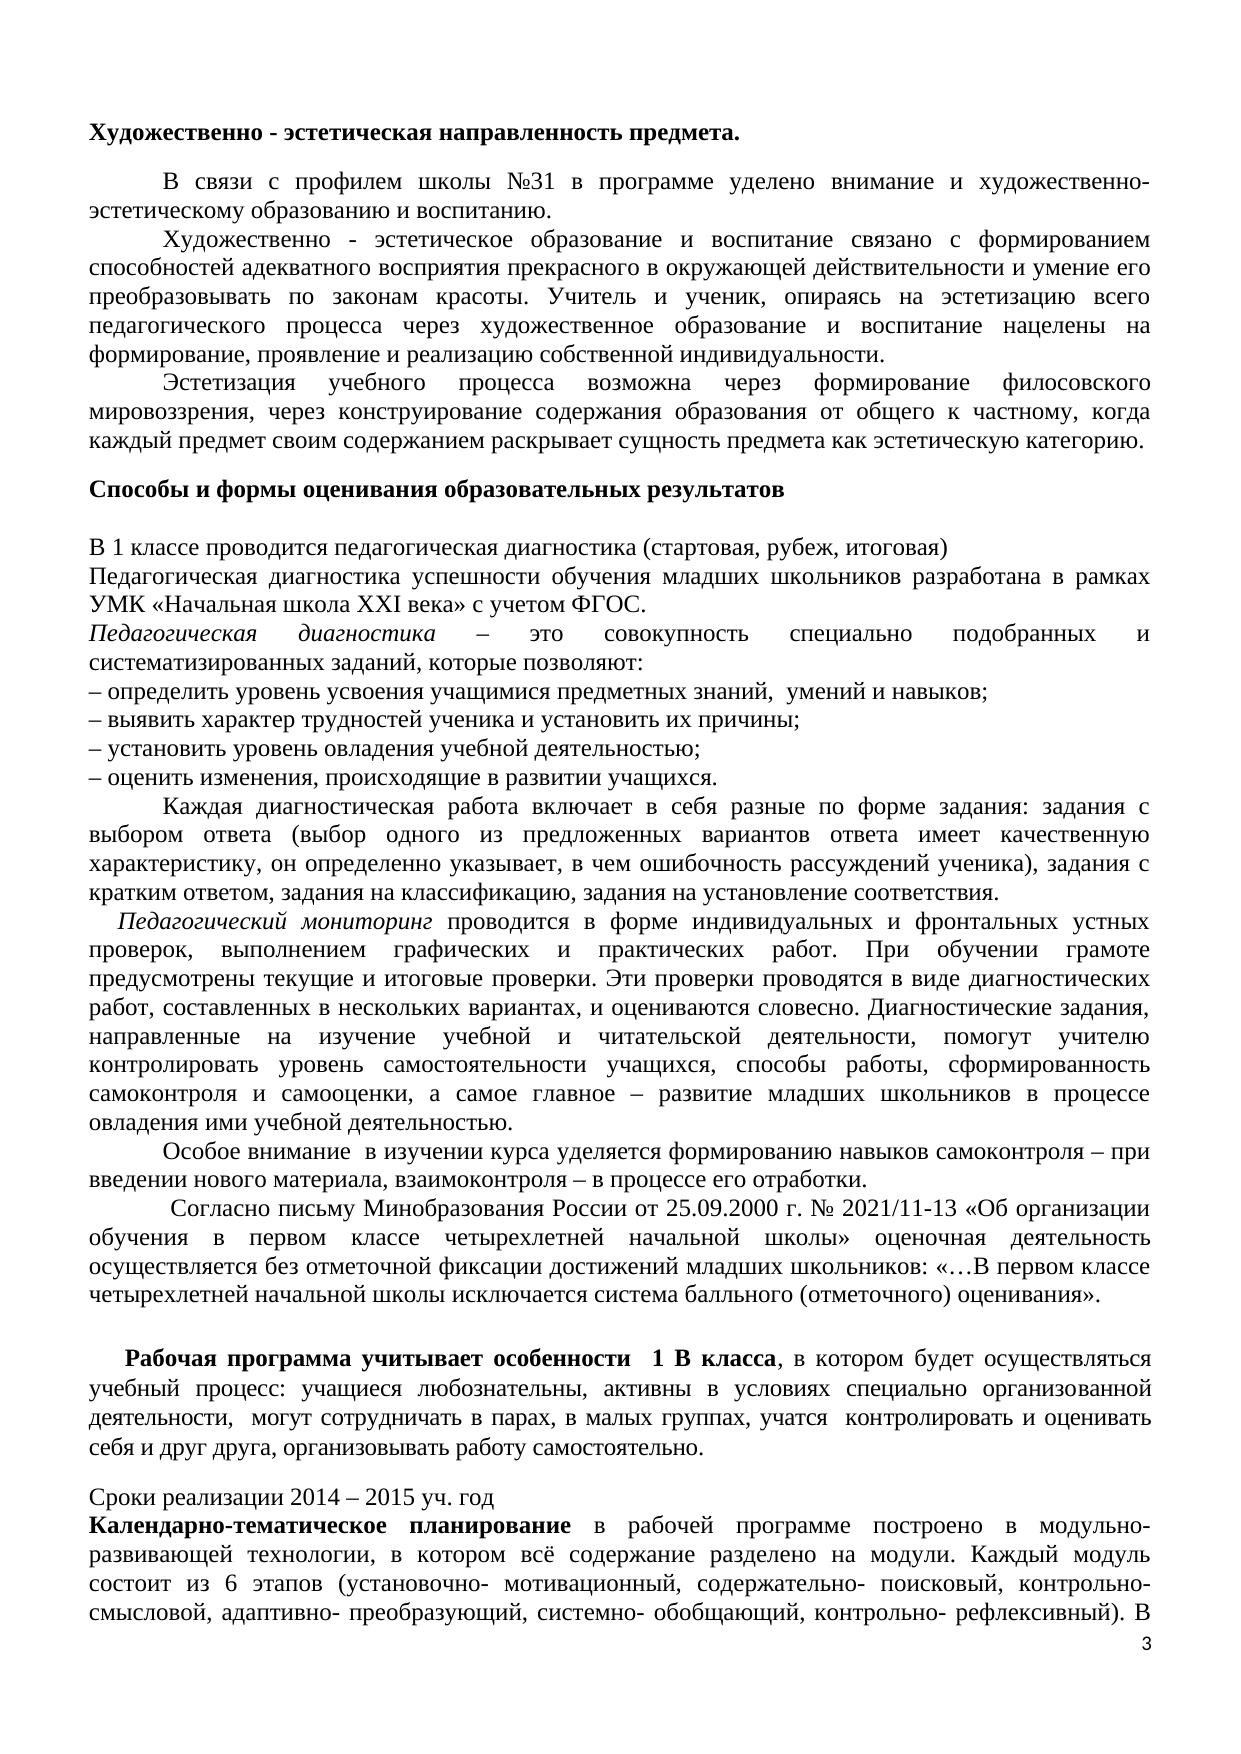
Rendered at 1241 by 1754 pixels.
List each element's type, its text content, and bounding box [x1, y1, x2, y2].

text Педагогическая диагностика – это совокупность специально подобранных и систематизированных заданий, которые позволяют: [89, 618, 1151, 676]
text Рабочая программа учитывает особенности 1 В класса, в котором будет осуществляться учебный процесс: учащиеся любознательны, активны в условиях специально организованной деятельности, могут сотрудничать в парах, в малых группах, учатся контролировать и оценивать себя и друг друга, организовывать работу самостоятельно. [89, 1343, 1152, 1461]
text Каждая диагностическая работа включает в себя разные по форме задания: задания с выбором ответа (выбор одного из предложенных вариантов ответа имеет качественную характеристику, он определенно указывает, в чем ошибочность рассуждений ученика), задания с кратким ответом, задания на классификацию, задания на установление соответствия. [89, 791, 1151, 906]
text – определить уровень усвоения учащимися предметных знаний, умений и навыков; [89, 676, 1151, 704]
text – выявить характер трудностей ученика и установить их причины; [89, 704, 1151, 733]
text Способы и формы оценивания образовательных результатов [89, 474, 1151, 503]
list В связи с профилем школы №31 в программе уделено внимание и художественно- эстетическому образованию и воспитанию. [89, 166, 1152, 224]
text – оценить изменения, происходящие в развитии учащихся. [89, 762, 1151, 791]
text Педагогический мониторинг проводится в форме индивидуальных и фронтальных устных проверок, выполнением графических и практических работ. При обучении грамоте предусмотрены текущие и итоговые проверки. Эти проверки проводятся в виде диагностических работ, составленных в нескольких вариантах, и оцениваются словесно. Диагностические задания, направленные на изучение учебной и читательской деятельности, помогут учителю контролировать уровень самостоятельности учащихся, способы работы, сформированность самоконтроля и самооценки, а самое главное – развитие младших школьников в процессе овладения ими учебной деятельностью. [89, 906, 1151, 1136]
text – установить уровень овладения учебной деятельностью; [89, 733, 1151, 762]
text Педагогическая диагностика успешности обучения младших школьников разработана в рамках УМК «Начальная школа ХХI века» с учетом ФГОС. [89, 561, 1151, 618]
list Художественно - эстетическое образование и воспитание связано с формированием способностей адекватного восприятия прекрасного в окружающей действительности и умение его преобразовывать по законам красоты. Учитель и ученик, опираясь на эстетизацию всего педагогического процесса через художественное образование и воспитание нацелены на формирование, проявление и реализацию собственной индивидуальности. [89, 224, 1152, 367]
text Сроки реализации 2014 – 2015 уч. год [89, 1482, 1152, 1511]
text Согласно письму Минобразования России от 25.09.2000 г. № 2021/11-13 «Об организации обучения в первом классе четырехлетней начальной школы» оценочная деятельность осуществляется без отметочной фиксации достижений младших школьников: «…В первом классе четырехлетней начальной школы исключается система балльного (отметочного) оценивания». [89, 1193, 1152, 1308]
text В 1 классе проводится педагогическая диагностика (стартовая, рубеж, итоговая) [89, 532, 1151, 561]
text Особое внимание в изучении курса уделяется формированию навыков самоконтроля – при введении нового материала, взаимоконтроля – в процессе его отработки. [89, 1136, 1152, 1193]
text Художественно - эстетическая направленность предмета. [89, 117, 1152, 145]
list Эстетизация учебного процесса возможна через формирование филосовского мировоззрения, через конструирование содержания образования от общего к частному, когда каждый предмет своим содержанием раскрывает сущность предмета как эстетическую категорию. [89, 367, 1152, 454]
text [89, 1511, 1152, 1626]
